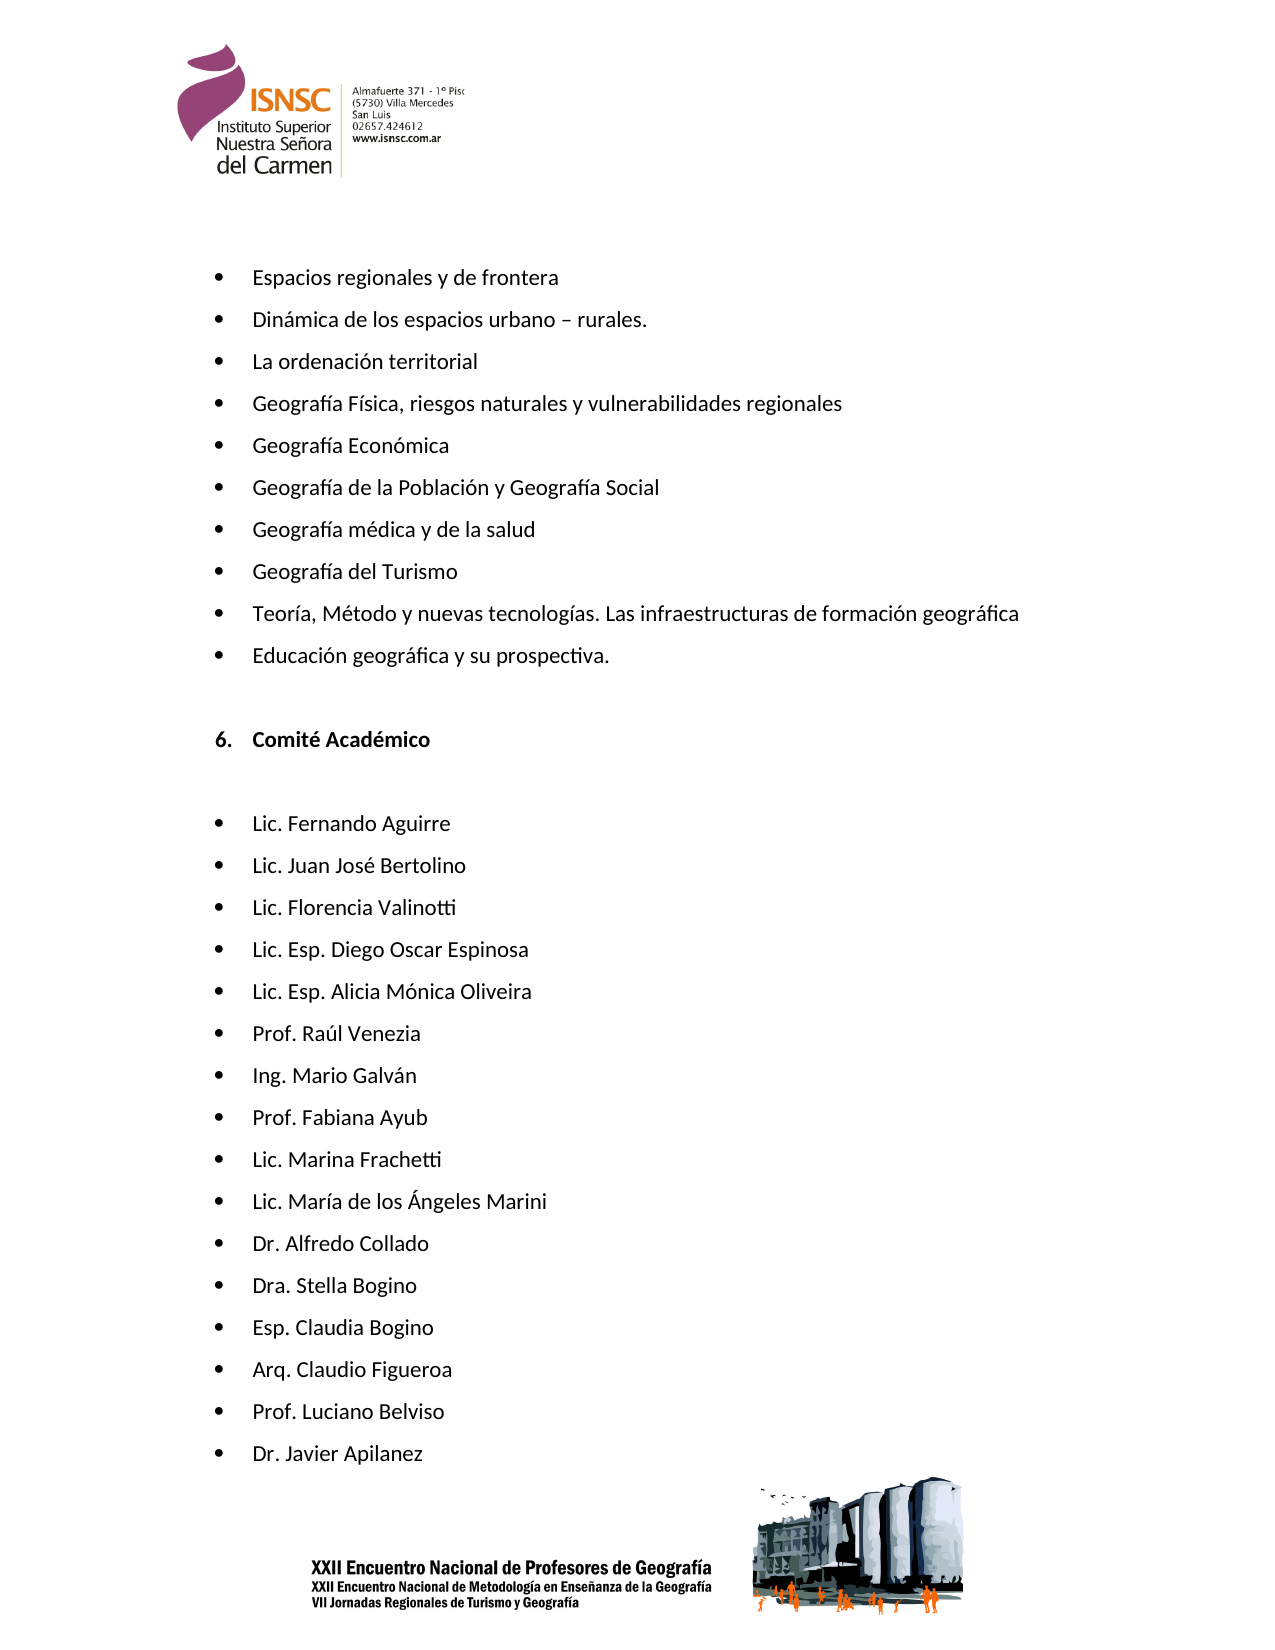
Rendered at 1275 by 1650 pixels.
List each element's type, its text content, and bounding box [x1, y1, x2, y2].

list Lic. Juan José Bertolino [215, 851, 1098, 879]
list Dr. Alfredo Collado [215, 1229, 1098, 1257]
list Espacios regionales y de frontera [215, 263, 1098, 292]
list Comité Académico [215, 725, 1098, 753]
list La ordenación territorial [215, 347, 1098, 376]
picture [177, 44, 332, 174]
list Lic. Esp. Diego Oscar Espinosa [215, 935, 1098, 963]
list Lic. Fernando Aguirre [215, 809, 1098, 837]
list Geografía Económica [215, 431, 1098, 459]
list Teoría, Método y nuevas tecnologías. Las infraestructuras de formación geográfica [215, 599, 1098, 627]
list Geografía de la Población y Geografía Social [215, 473, 1098, 501]
list Ing. Mario Galván [215, 1061, 1098, 1089]
list Lic. María de los Ángeles Marini [215, 1187, 1098, 1215]
list Educación geográfica y su prospectiva. [215, 641, 1098, 669]
picture [311, 1477, 964, 1615]
list Dr. Javier Apilanez [215, 1439, 1098, 1467]
list Prof. Raúl Venezia [215, 1019, 1098, 1047]
list Esp. Claudia Bogino [215, 1313, 1098, 1341]
list Geografía del Turismo [215, 557, 1098, 585]
picture [339, 84, 464, 176]
list Lic. Esp. Alicia Mónica Oliveira [215, 977, 1098, 1005]
list Dra. Stella Bogino [215, 1271, 1098, 1299]
list Lic. Florencia Valinotti [215, 893, 1098, 921]
list Prof. Fabiana Ayub [215, 1103, 1098, 1131]
list Dinámica de los espacios urbano – rurales. [215, 306, 1098, 333]
list Arq. Claudio Figueroa [215, 1355, 1098, 1383]
list Lic. Marina Frachetti [215, 1145, 1098, 1173]
list Geografía Física, riesgos naturales y vulnerabilidades regionales [215, 389, 1098, 417]
list Geografía médica y de la salud [215, 515, 1098, 543]
list Prof. Luciano Belviso [215, 1397, 1098, 1425]
